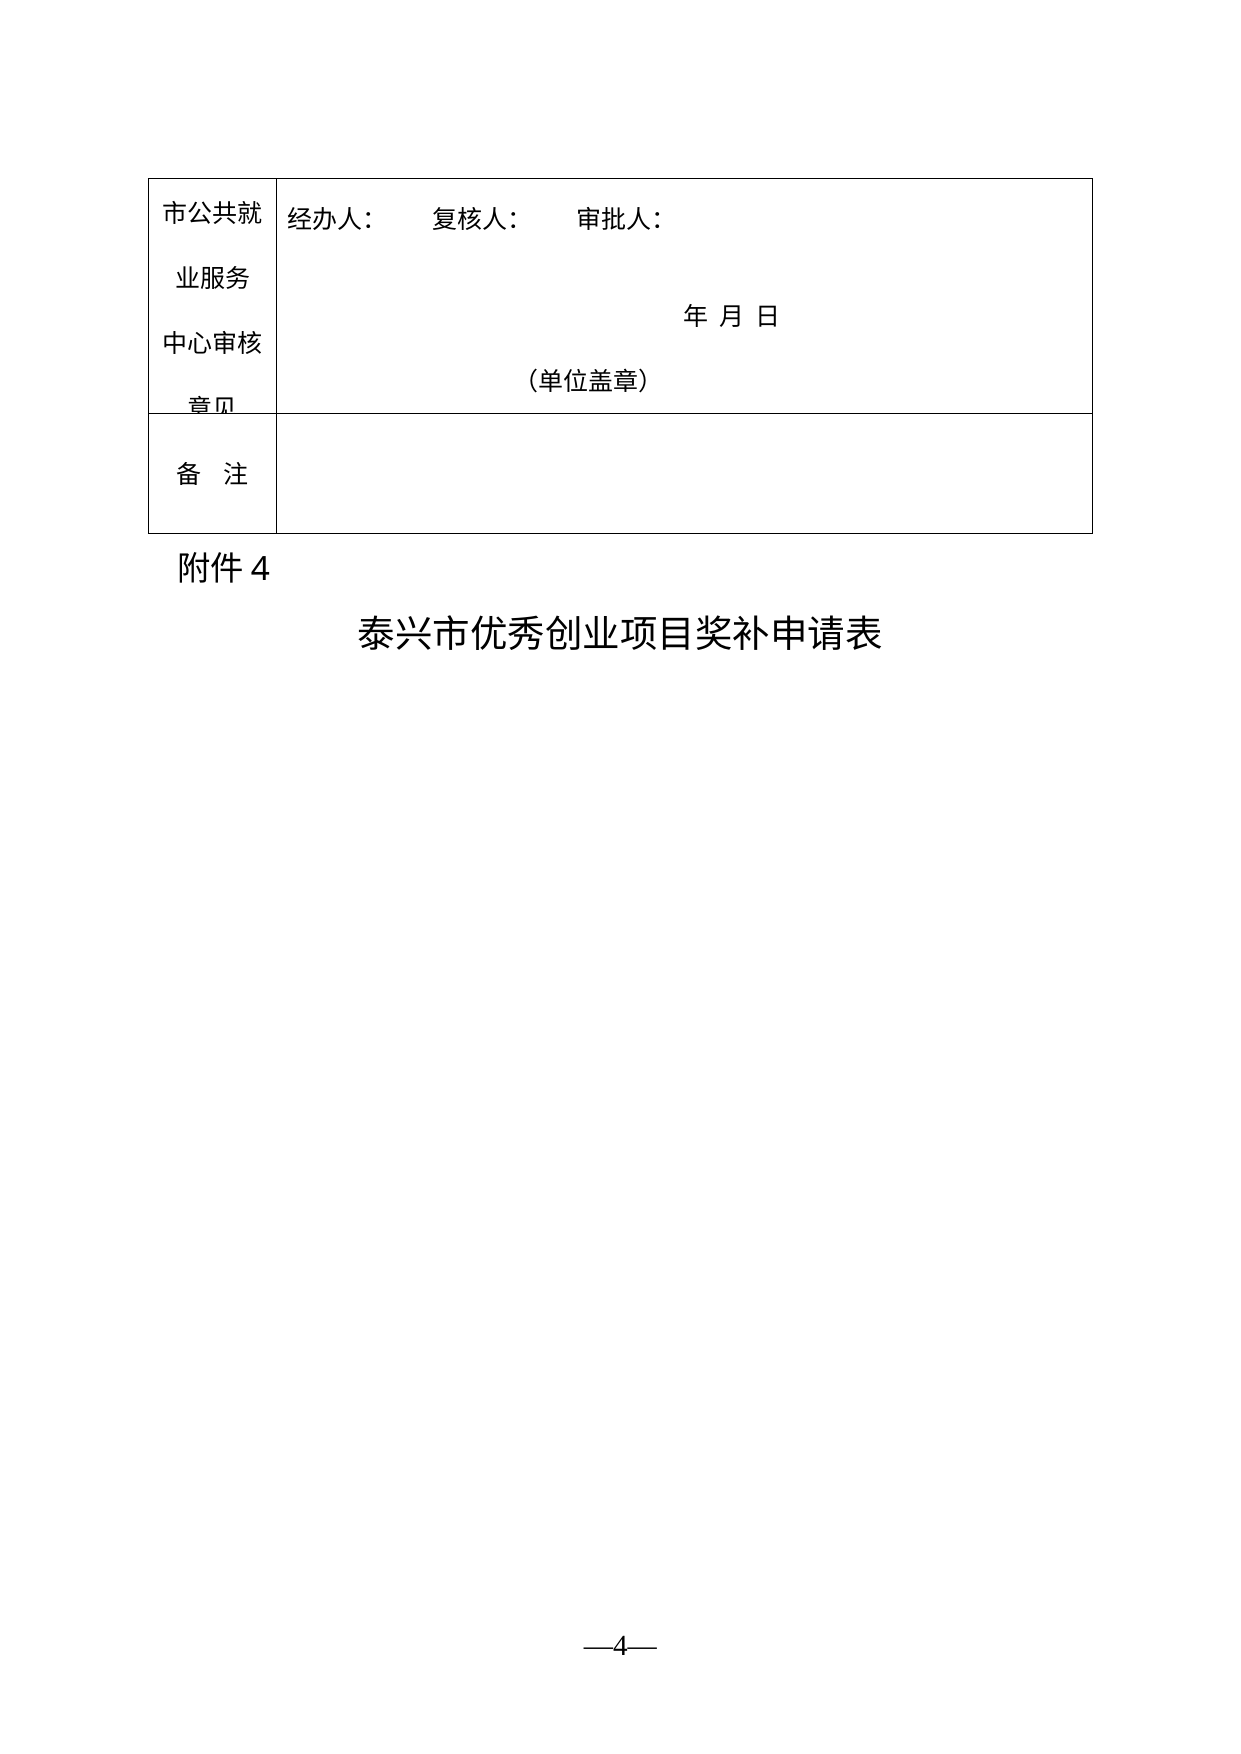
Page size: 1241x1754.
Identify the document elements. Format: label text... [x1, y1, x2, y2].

table_cell 备 注 [149, 414, 276, 533]
text 泰兴市优秀创业项目奖补申请表 [177, 599, 1063, 664]
text 附件4 [177, 534, 1063, 599]
table_cell 市公共就业服务 中心审核意见 [149, 179, 276, 412]
table_cell [277, 414, 1092, 533]
table_cell 经办人： 复核人： 审批人： 年 月 日 （单位盖章） [277, 179, 1092, 412]
